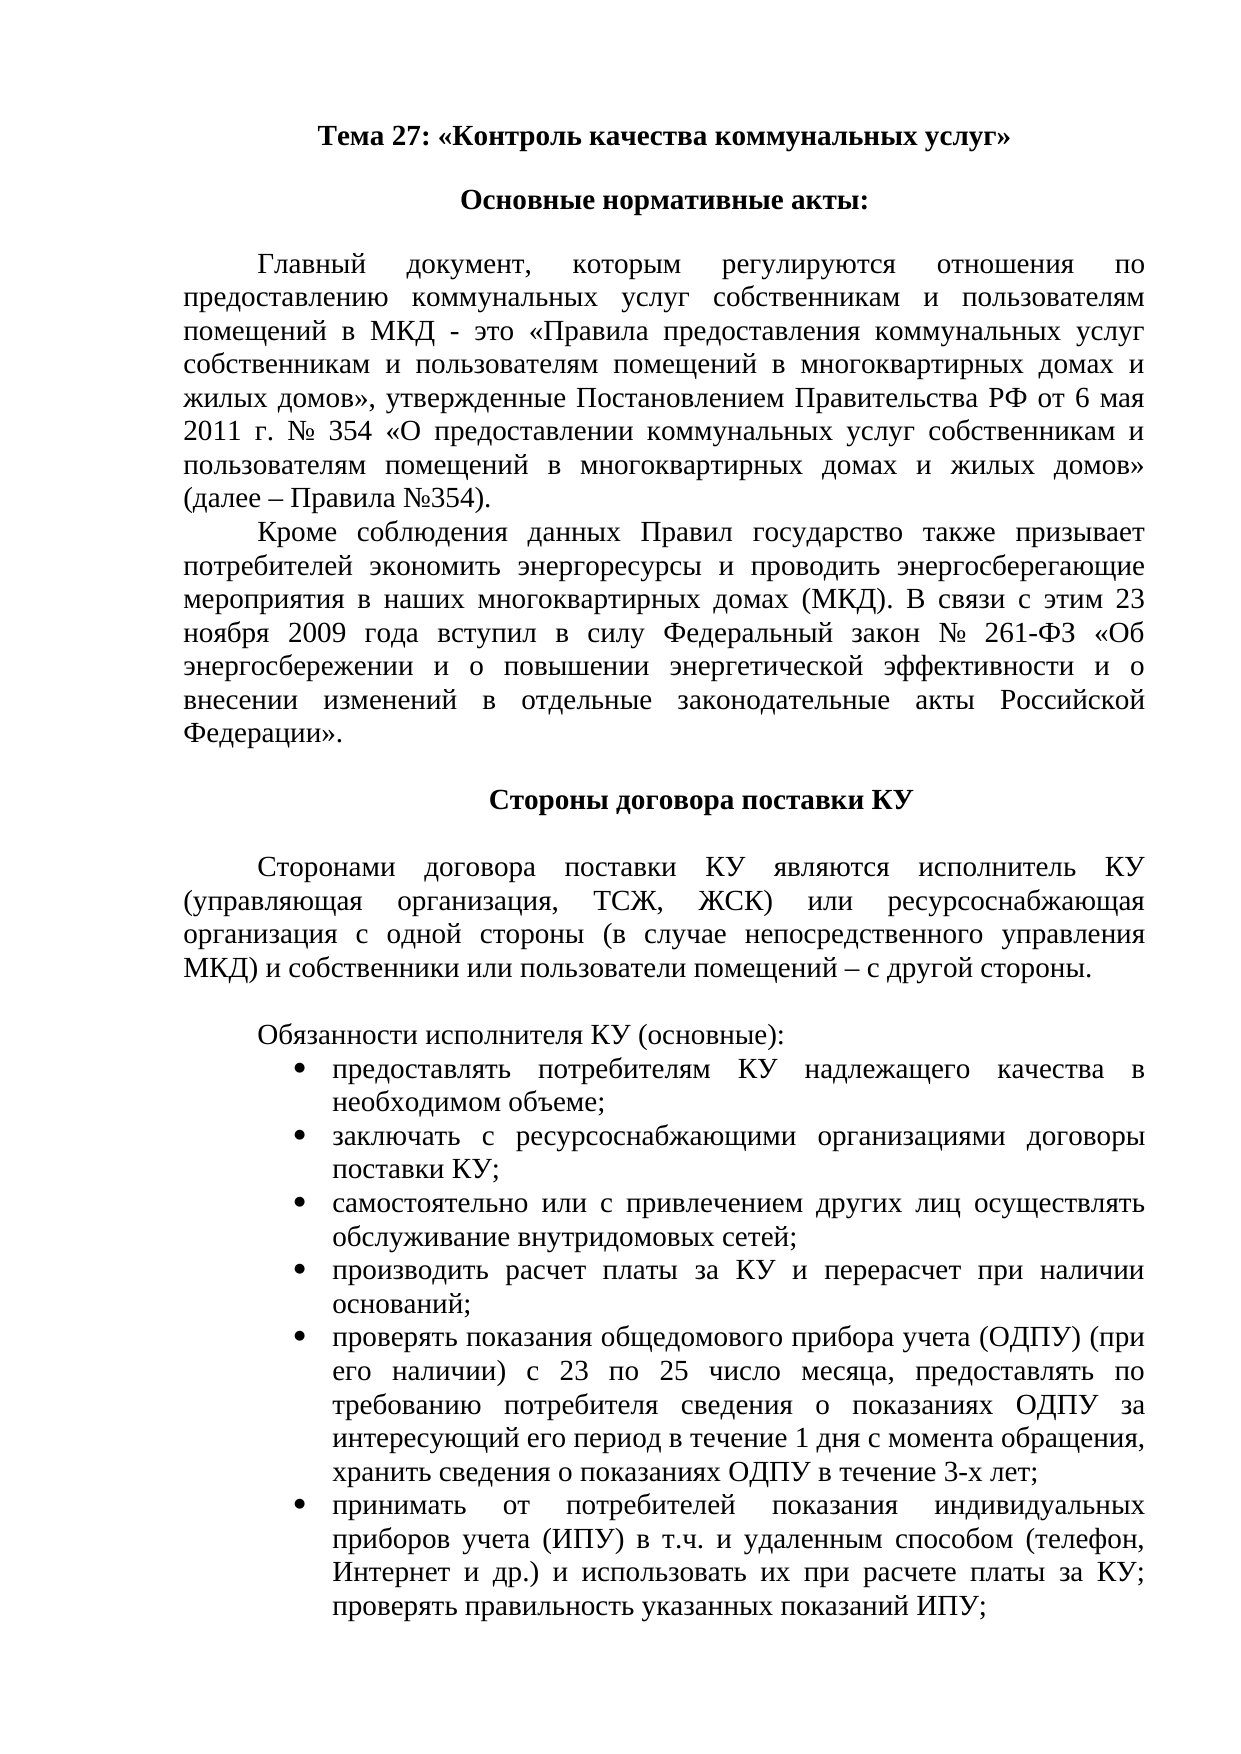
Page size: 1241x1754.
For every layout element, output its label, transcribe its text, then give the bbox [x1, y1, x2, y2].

list проверять показания общедомового прибора учета (ОДПУ) (при его наличии) с 23 по 25 число месяца, предоставлять по требованию потребителя сведения о показаниях ОДПУ за интересующий его период в течение 1 дня с момента обращения, хранить сведения о показаниях ОДПУ в течение 3-х лет; [294, 1319, 1146, 1487]
text Главный документ, которым регулируются отношения по предоставлению коммунальных услуг собственникам и пользователям помещений в МКД - это «Правила предоставления коммунальных услуг собственникам и пользователям помещений в многоквартирных домах и жилых домов», утвержденные Постановлением Правительства РФ от 6 мая 2011 г. № 354 «О предоставлении коммунальных услуг собственникам и пользователям помещений в многоквартирных домах и жилых домов» (далее – Правила №354). [183, 246, 1146, 514]
list заключать с ресурсоснабжающими организациями договоры поставки КУ; [294, 1118, 1146, 1185]
list принимать от потребителей показания индивидуальных приборов учета (ИПУ) в т.ч. и удаленным способом (телефон, Интернет и др.) и использовать их при расчете платы за КУ; проверять правильность указанных показаний ИПУ; [294, 1487, 1146, 1622]
text Кроме соблюдения данных Правил государство также призывает потребителей экономить энергоресурсы и проводить энергосберегающие мероприятия в наших многоквартирных домах (МКД). В связи с этим 23 ноября 2009 года вступил в силу Федеральный закон № 261-ФЗ «Об энергосбережении и о повышении энергетической эффективности и о внесении изменений в отдельные законодательные акты Российской Федерации». [183, 514, 1146, 749]
text Стороны договора поставки КУ [183, 782, 1146, 816]
text Основные нормативные акты: [177, 182, 1152, 216]
list самостоятельно или с привлечением других лиц осуществлять обслуживание внутридомовых сетей; [294, 1185, 1146, 1252]
text Сторонами договора поставки КУ являются исполнитель КУ (управляющая организация, ТСЖ, ЖСК) или ресурсоснабжающая организация с одной стороны (в случае непосредственного управления МКД) и собственники или пользователи помещений – с другой стороны. [183, 849, 1146, 984]
text Тема 27: «Контроль качества коммунальных услуг» [177, 118, 1152, 152]
list предоставлять потребителям КУ надлежащего качества в необходимом объеме; [294, 1051, 1146, 1118]
list производить расчет платы за КУ и перерасчет при наличии оснований; [294, 1252, 1146, 1319]
text Обязанности исполнителя КУ (основные): [183, 1017, 1146, 1051]
